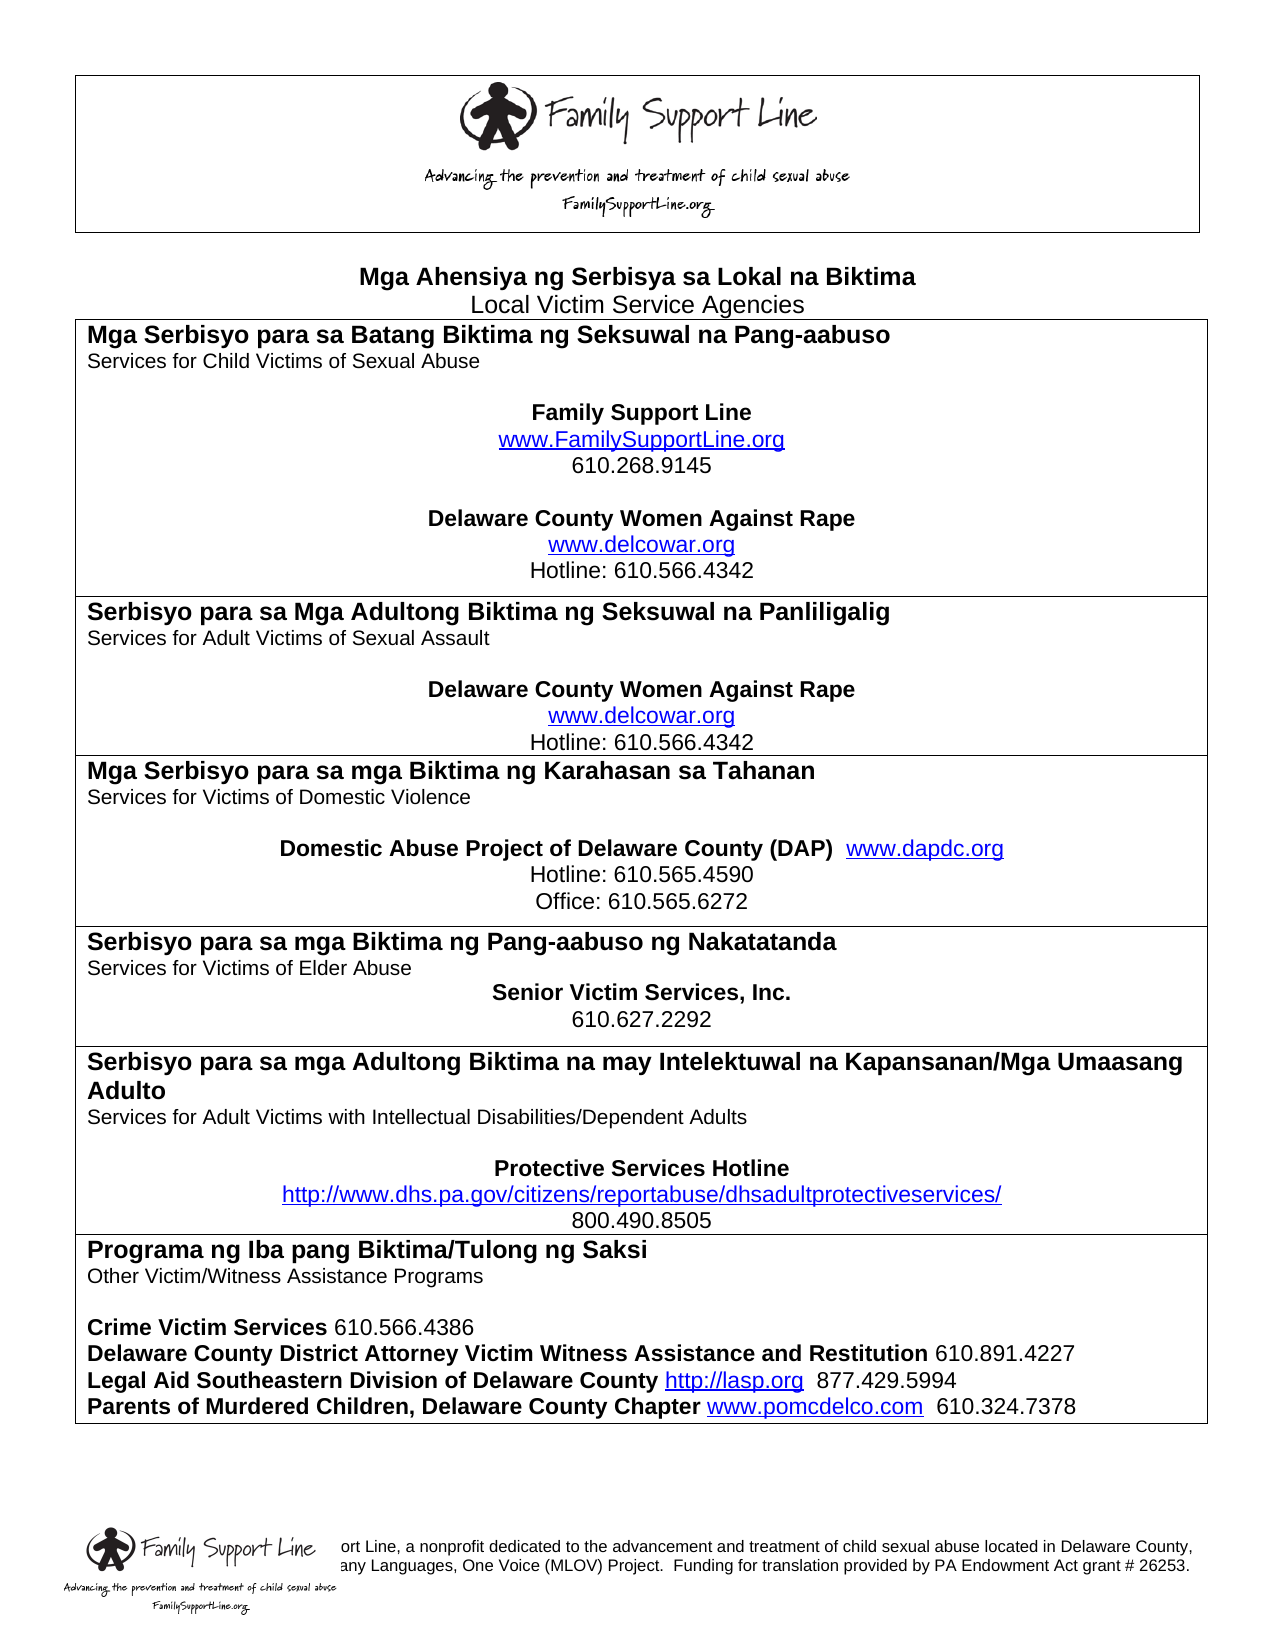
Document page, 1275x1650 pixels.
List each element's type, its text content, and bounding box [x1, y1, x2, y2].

table_header [76, 76, 417, 232]
table_header Mga Serbisyo para sa Batang Biktima ng Seksuwal na Pang-aabuso Services for Child Victims of Sexual Abuse Family Support Line www.FamilySupportLine.org 610.268.9145 Delaware County Women Against Rape www.delcowar.org Hotline: 610.566.4342 [76, 320, 1207, 596]
picture [417, 76, 858, 232]
text Local Victim Service Agencies [75, 290, 1200, 319]
table_cell Serbisyo para sa Mga Adultong Biktima ng Seksuwal na Panliligalig Services for Adult Victims of Sexual Assault Delaware County Women Against Rape www.delcowar.org Hotline: 610.566.4342 [76, 597, 1207, 755]
table_cell Mga Serbisyo para sa mga Biktima ng Karahasan sa Tahanan Services for Victims of Domestic Violence Domestic Abuse Project of Delaware County (DAP) www.dapdc.org Hotline: 610.565.4590 Office: 610.565.6272 [76, 756, 1207, 926]
table_cell Serbisyo para sa mga Adultong Biktima na may Intelektuwal na Kapansanan/Mga Umaasang Adulto Services for Adult Victims with Intellectual Disabilities/Dependent Adults Protective Services Hotline http://www.dhs.pa.gov/citizens/reportabuse/dhsadultprotectiveservices/ 800.490.8505 [76, 1047, 1207, 1234]
table_cell Programa ng Iba pang Biktima/Tulong ng Saksi Other Victim/Witness Assistance Programs Crime Victim Services 610.566.4386 Delaware County District Attorney Victim Witness Assistance and Restitution 610.891.4227 Legal Aid Southeastern Division of Delaware County http://lasp.org 877.429.5994 Parents of Murdered Children, Delaware County Chapter www.pomcdelco.com 610.324.7378 [76, 1235, 1207, 1422]
table_cell Serbisyo para sa mga Biktima ng Pang-aabuso ng Nakatatanda Services for Victims of Elder Abuse Senior Victim Services, Inc. 610.627.2292 [76, 927, 1207, 1046]
table_header [858, 76, 1199, 232]
text Mga Ahensiya ng Serbisya sa Lokal na Biktima [75, 262, 1200, 290]
picture [59, 1523, 342, 1624]
